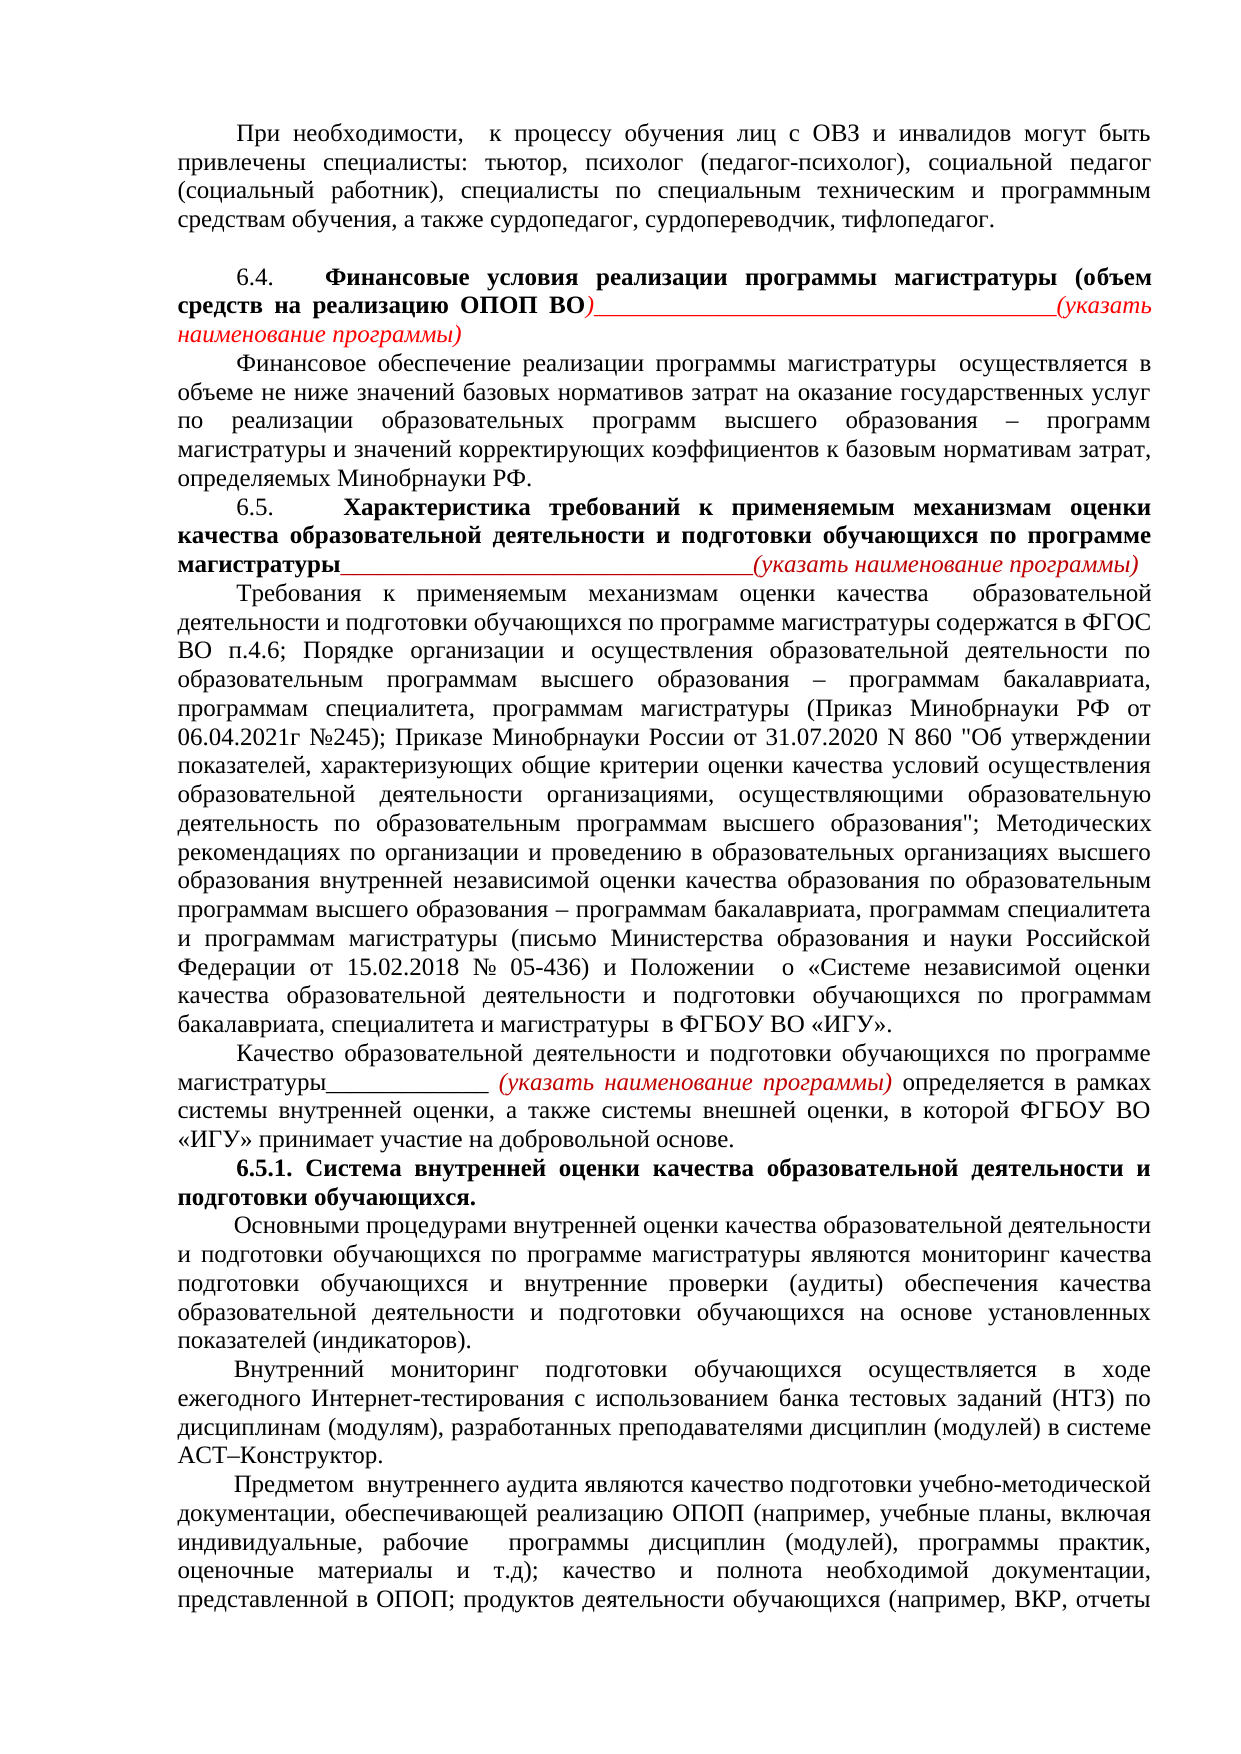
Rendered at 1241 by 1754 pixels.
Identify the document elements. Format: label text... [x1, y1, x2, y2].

list Характеристика требований к применяемым механизмам оценки качества образовательной деятельности и подготовки обучающихся по программе магистратуры_________________________________(указать наименование программы) [177, 492, 1152, 578]
subtitle Требования к применяемым механизмам оценки качества образовательной деятельности и подготовки обучающихся по программе магистратуры содержатся в ФГОС ВО п.4.6; Порядке организации и осуществления образовательной деятельности по образовательным программам высшего образования – программам бакалавриата, программам специалитета, программам магистратуры (Приказ Минобрнауки РФ от 06.04.2021г №245); Приказе Минобрнауки России от 31.07.2020 N 860 "Об утверждении показателей, характеризующих общие критерии оценки качества условий осуществления образовательной деятельности организациями, осуществляющими образовательную деятельность по образовательным программам высшего образования"; Методических рекомендациях по организации и проведению в образовательных организациях высшего образования внутренней независимой оценки качества образования по образовательным программам высшего образования – программам бакалавриата, программам специалитета и программам магистратуры (письмо Министерства образования и науки Российской Федерации от 15.02.2018 № 05-436) и Положении о «Системе независимой оценки качества образовательной деятельности и подготовки обучающихся по программам бакалавриата, специалитета и магистратуры в ФГБОУ ВО «ИГУ». [177, 578, 1152, 1038]
text Основными процедурами внутренней оценки качества образовательной деятельности и подготовки обучающихся по программе магистратуры являются мониторинг качества подготовки обучающихся и внутренние проверки (аудиты) обеспечения качества образовательной деятельности и подготовки обучающихся на основе установленных показателей (индикаторов). [177, 1211, 1152, 1354]
text Внутренний мониторинг подготовки обучающихся осуществляется в ходе ежегодного Интернет-тестирования с использованием банка тестовых заданий (НТЗ) по дисциплинам (модулям), разработанных преподавателями дисциплин (модулей) в системе АСТ–Конструктор. [177, 1354, 1152, 1469]
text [177, 1469, 1152, 1613]
text При необходимости, к процессу обучения лиц с ОВЗ и инвалидов могут быть привлечены специалисты: тьютор, психолог (педагог-психолог), социальной педагог (социальный работник), специалисты по специальным техническим и программным средствам обучения, а также сурдопедагог, сурдопереводчик, тифлопедагог. [177, 118, 1152, 233]
text 6.5.1. Система внутренней оценки качества образовательной деятельности и подготовки обучающихся. [177, 1153, 1152, 1211]
text Качество образовательной деятельности и подготовки обучающихся по программе магистратуры_____________ (указать наименование программы) определяется в рамках системы внутренней оценки, а также системы внешней оценки, в которой ФГБОУ ВО «ИГУ» принимает участие на добровольной основе. [177, 1038, 1152, 1153]
text Финансовое обеспечение реализации программы магистратуры осуществляется в объеме не ниже значений базовых нормативов затрат на оказание государственных услуг по реализации образовательных программ высшего образования – программ магистратуры и значений корректирующих коэффициентов к базовым нормативам затрат, определяемых Минобрнауки РФ. [177, 348, 1152, 492]
list Финансовые условия реализации программы магистратуры (объем средств на реализацию ОПОП ВО)_____________________________________(указать наименование программы) [177, 262, 1152, 348]
